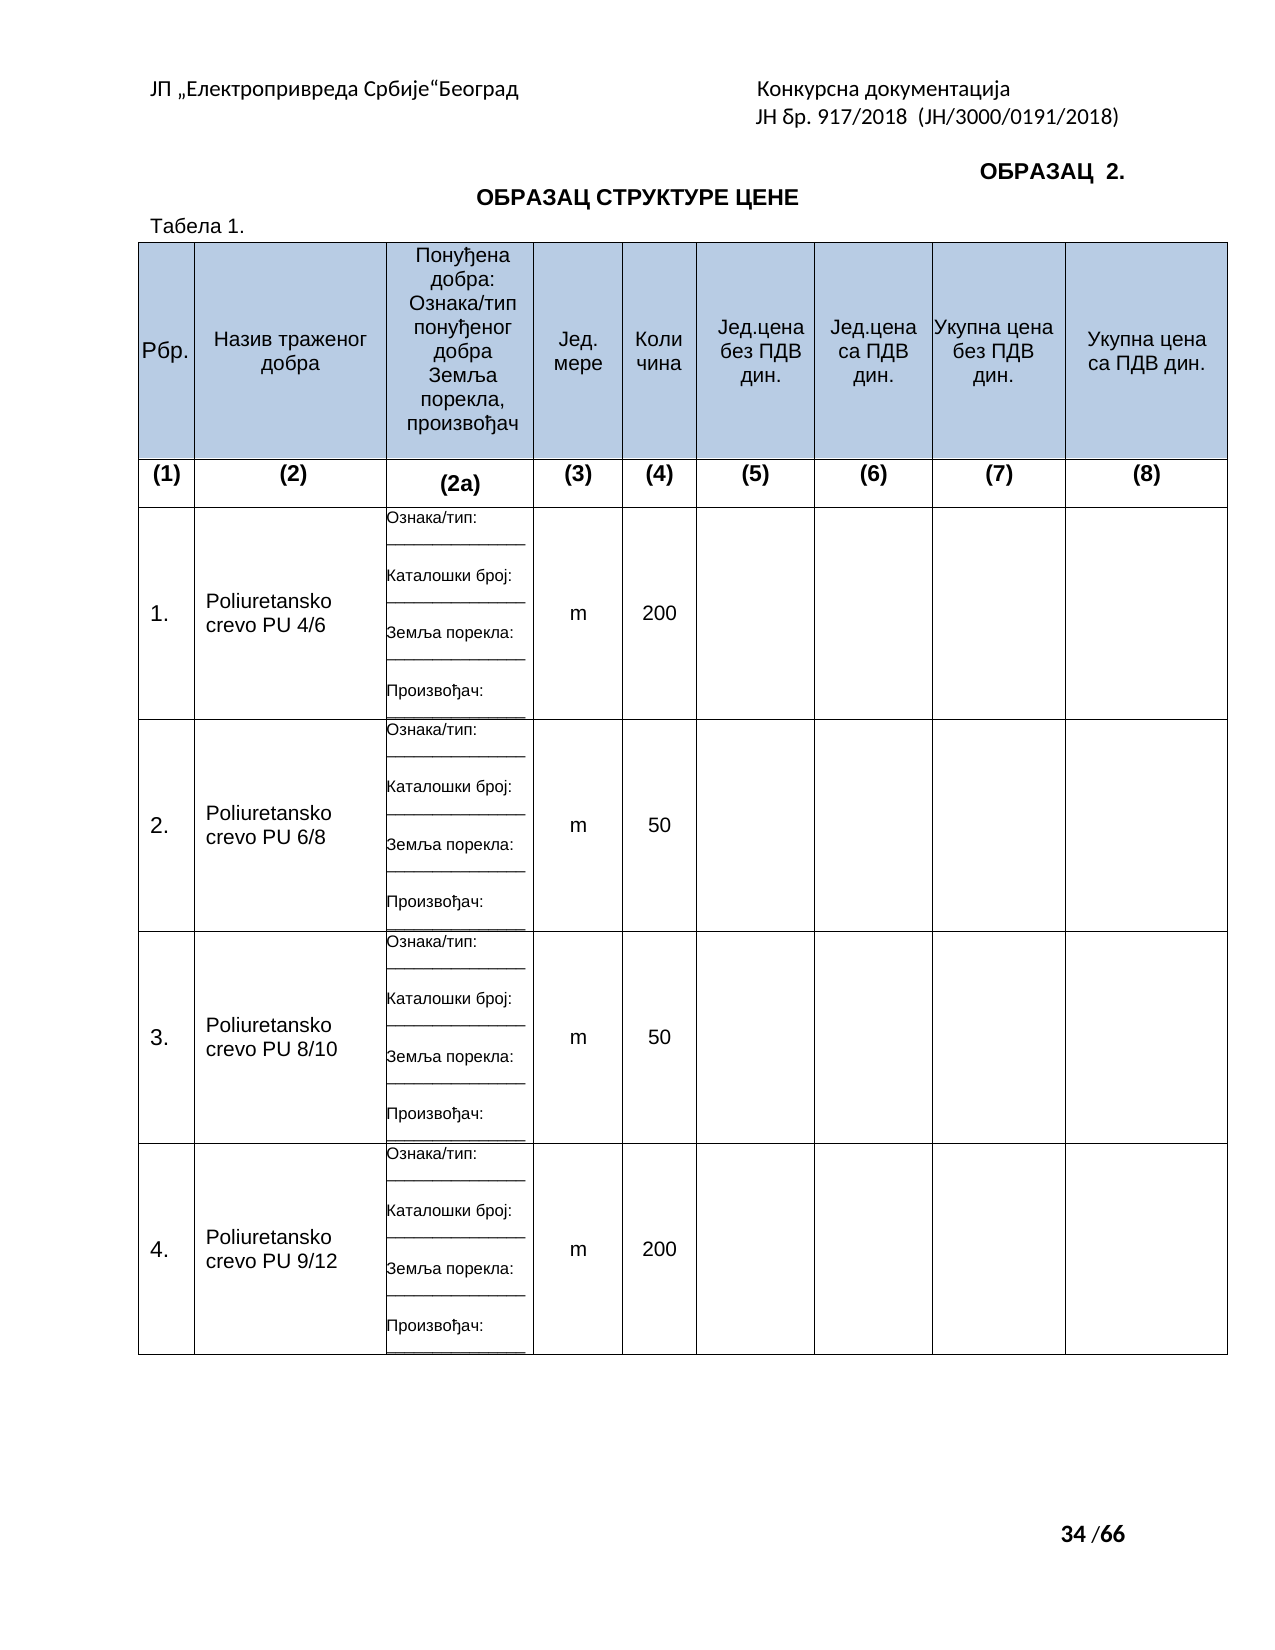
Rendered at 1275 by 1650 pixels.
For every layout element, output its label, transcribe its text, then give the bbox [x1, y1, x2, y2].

table_cell 50 [623, 932, 696, 1142]
table_cell [697, 720, 814, 931]
table_cell [697, 508, 814, 719]
table_cell Ознака/тип: _______________ Каталошки број: _______________ Земља порекла: _______________ Произвођач: _______________ [387, 1144, 533, 1354]
table_header Јед.цена без ПДВ дин. [697, 243, 814, 458]
table_header Понуђена добра: Ознака/тип понуђеног добра Земља порекла, произвођач [387, 243, 533, 458]
table_cell 200 [623, 1144, 696, 1354]
text Табела 1. [150, 214, 1125, 238]
text ОБРАЗАЦ 2. [150, 158, 1125, 184]
table_cell (8) [1066, 460, 1227, 507]
table_cell m [534, 932, 622, 1142]
table_cell [139, 508, 194, 719]
table_cell [933, 720, 1065, 931]
table_cell [697, 932, 814, 1142]
table_cell [139, 1144, 194, 1354]
table_cell Poliuretansko crevo PU 4/6 [195, 508, 386, 719]
table_header Јед.цена са ПДВ дин. [815, 243, 932, 458]
table_cell [933, 1144, 1065, 1354]
table_cell (7) [933, 460, 1065, 507]
table_header Укупна цена са ПДВ дин. [1066, 243, 1227, 458]
table_header Количина [623, 243, 696, 458]
table_cell [933, 932, 1065, 1142]
table_cell Ознака/тип: _______________ Каталошки број: _______________ Земља порекла: _______________ Произвођач: _______________ [387, 720, 533, 931]
table_cell Poliuretansko crevo PU 9/12 [195, 1144, 386, 1354]
table_cell [1066, 508, 1227, 719]
table_cell (1) [139, 460, 194, 507]
table_cell m [534, 1144, 622, 1354]
table_cell Ознака/тип: _______________ Каталошки број: _______________ Земља порекла: _______________ Произвођач: _______________ [387, 932, 533, 1142]
table_cell [139, 932, 194, 1142]
table_cell (2а) [387, 460, 533, 507]
table_cell (3) [534, 460, 622, 507]
table_cell [815, 720, 932, 931]
table_cell [1066, 1144, 1227, 1354]
table_cell (5) [697, 460, 814, 507]
table_header Назив траженог добра [195, 243, 386, 458]
table_cell [139, 720, 194, 931]
table_cell [815, 1144, 932, 1354]
table_cell Ознака/тип: _______________ Каталошки број: _______________ Земља порекла: _______________ Произвођач: _______________ [387, 508, 533, 719]
table_header Рбр. [139, 243, 194, 458]
table_cell [1066, 932, 1227, 1142]
table_cell [815, 932, 932, 1142]
table_cell Poliuretansko crevo PU 6/8 [195, 720, 386, 931]
text ОБРАЗАЦ СТРУКТУРЕ ЦЕНЕ [150, 184, 1125, 211]
table_cell (2) [195, 460, 386, 507]
table_cell (4) [623, 460, 696, 507]
table_header Укупна цена без ПДВ дин. [933, 243, 1065, 458]
table_cell [815, 508, 932, 719]
table_cell 200 [623, 508, 696, 719]
table_cell (6) [815, 460, 932, 507]
table_cell [697, 1144, 814, 1354]
table_cell [1066, 720, 1227, 931]
table_cell m [534, 508, 622, 719]
table_header Јед. мере [534, 243, 622, 458]
table_cell [933, 508, 1065, 719]
table_cell m [534, 720, 622, 931]
table_cell 50 [623, 720, 696, 931]
table_cell Poliuretansko crevo PU 8/10 [195, 932, 386, 1142]
